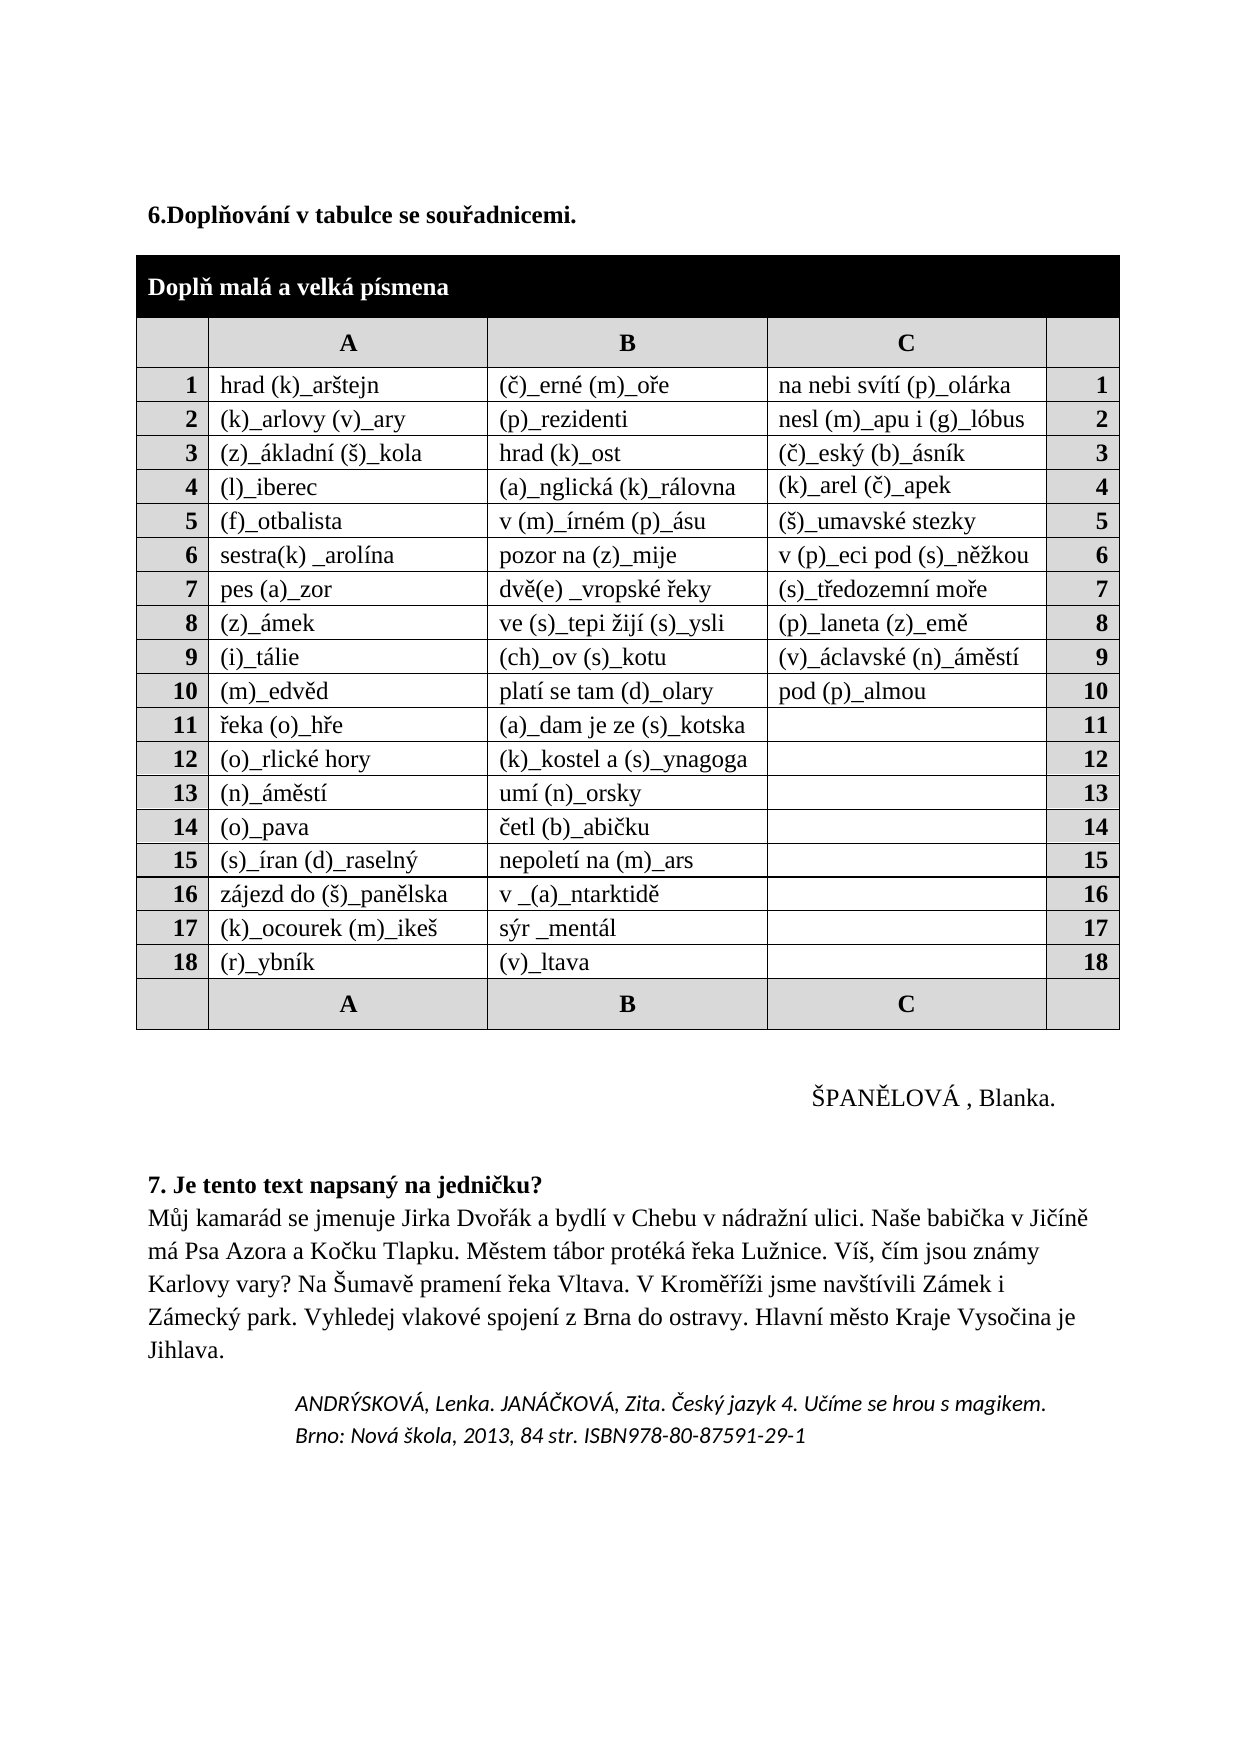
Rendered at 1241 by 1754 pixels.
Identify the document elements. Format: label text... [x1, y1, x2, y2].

table_cell [768, 911, 1046, 944]
table_cell 11 [1047, 708, 1119, 741]
table_cell 12 [137, 742, 208, 774]
table_cell sestra(k) _arolína [209, 538, 487, 571]
table_cell 14 [1047, 810, 1119, 842]
table_cell (z)_ámek [209, 606, 487, 639]
table_cell 3 [137, 436, 208, 469]
table_cell nesl (m)_apu i (g)_lóbus [768, 402, 1046, 435]
table_cell 7 [1047, 572, 1119, 605]
table_cell C [768, 318, 1046, 367]
text ANDRÝSKOVÁ, Lenka. JANÁČKOVÁ, Zita. Český jazyk 4. Učíme se hrou s magikem. Brno: Nová škola, 2013, 84 str. ISBN978-80-87591-29-1 [148, 1389, 1093, 1449]
table_cell hrad (k)_ost [488, 436, 767, 469]
table_cell 7 [137, 572, 208, 605]
table_cell 16 [137, 878, 208, 910]
table_cell pod (p)_almou [768, 674, 1046, 707]
table_cell 16 [1047, 878, 1119, 910]
table_cell (i)_tálie [209, 640, 487, 673]
table_cell [768, 742, 1046, 774]
table_cell [137, 318, 208, 367]
table_cell (š)_umavské stezky [768, 504, 1046, 537]
text 7. Je tento text napsaný na jedničku? Můj kamarád se jmenuje Jirka Dvořák a bydlí v Chebu v nádražní ulici. Naše babička v Jičíně má Psa Azora a Kočku Tlapku. Městem tábor protéká řeka Lužnice. Víš, čím jsou známy Karlovy vary? Na Šumavě pramení řeka Vltava. V Kroměříži jsme navštívili Zámek i Zámecký park. Vyhledej vlakové spojení z Brna do ostravy. Hlavní město Kraje Vysočina je Jihlava. [148, 1137, 1093, 1364]
table_cell [1047, 979, 1119, 1029]
table_cell ve (s)_tepi žijí (s)_ysli [488, 606, 767, 639]
table_cell [768, 945, 1046, 978]
table_cell B [488, 318, 767, 367]
table_cell [768, 776, 1046, 808]
table_cell 18 [137, 945, 208, 978]
table_cell 6 [1047, 538, 1119, 571]
table_cell (a)_dam je ze (s)_kotska [488, 708, 767, 741]
table_cell (k)_arlovy (v)_ary [209, 402, 487, 435]
table_cell 13 [137, 776, 208, 808]
table_cell 8 [1047, 606, 1119, 639]
table_cell pozor na (z)_mije [488, 538, 767, 571]
table_cell 15 [1047, 844, 1119, 876]
table_cell 3 [1047, 436, 1119, 469]
table_cell pes (a)_zor [209, 572, 487, 605]
table_cell [768, 844, 1046, 876]
table_cell 17 [137, 911, 208, 944]
table_cell [137, 979, 208, 1029]
table_cell platí se tam (d)_olary [488, 674, 767, 707]
table_header Doplň malá a velká písmena [137, 256, 1119, 317]
table_cell hrad (k)_arštejn [209, 368, 487, 401]
table_cell (s)_tředozemní moře [768, 572, 1046, 605]
table_cell 17 [1047, 911, 1119, 944]
table_cell (k)_kostel a (s)_ynagoga [488, 742, 767, 774]
table_cell četl (b)_abičku [488, 810, 767, 842]
table_cell (l)_iberec [209, 470, 487, 503]
table_cell 4 [1047, 470, 1119, 503]
table_cell (z)_ákladní (š)_kola [209, 436, 487, 469]
table_cell [768, 708, 1046, 741]
table_cell [768, 878, 1046, 910]
table_cell 5 [137, 504, 208, 537]
table_cell 2 [1047, 402, 1119, 435]
table_cell 6 [137, 538, 208, 571]
table_cell (m)_edvěd [209, 674, 487, 707]
table_cell 4 [137, 470, 208, 503]
table_cell sýr _mentál [488, 911, 767, 944]
table_cell v _(a)_ntarktidě [488, 878, 767, 910]
table_cell (č)_erné (m)_oře [488, 368, 767, 401]
table_cell 9 [1047, 640, 1119, 673]
table_cell (o)_rlické hory [209, 742, 487, 774]
table_cell (f)_otbalista [209, 504, 487, 537]
table_cell v (p)_eci pod (s)_něžkou [768, 538, 1046, 571]
table_cell (o)_pava [209, 810, 487, 842]
table_cell 14 [137, 810, 208, 842]
table_cell B [488, 979, 767, 1029]
table_cell (k)_ocourek (m)_ikeš [209, 911, 487, 944]
table_cell (n)_áměstí [209, 776, 487, 808]
table_cell (č)_eský (b)_ásník [768, 436, 1046, 469]
table_cell [768, 810, 1046, 842]
text 6.Doplňování v tabulce se souřadnicemi. [148, 201, 1093, 229]
table_cell 5 [1047, 504, 1119, 537]
table_cell 2 [137, 402, 208, 435]
table_cell 9 [137, 640, 208, 673]
table_cell 15 [137, 844, 208, 876]
table_cell dvě(e) _vropské řeky [488, 572, 767, 605]
table_cell 11 [137, 708, 208, 741]
table_cell na nebi svítí (p)_olárka [768, 368, 1046, 401]
table_cell [1047, 318, 1119, 367]
table_cell (k)_arel (č)_apek ) (h)_ynek(č(m)_ácha [768, 470, 1046, 503]
table_cell C [768, 979, 1046, 1029]
table_cell 10 [1047, 674, 1119, 707]
table_cell (r)_ybník [209, 945, 487, 978]
table_cell (s)_íran (d)_raselný [209, 844, 487, 876]
table_cell 1 [1047, 368, 1119, 401]
table_cell 13 [1047, 776, 1119, 808]
table_cell umí (n)_orsky [488, 776, 767, 808]
table_cell řeka (o)_hře [209, 708, 487, 741]
table_cell nepoletí na (m)_ars [488, 844, 767, 876]
table_cell (ch)_ov (s)_kotu [488, 640, 767, 673]
table_cell (v)_áclavské (n)_áměstí [768, 640, 1046, 673]
table_cell 12 [1047, 742, 1119, 774]
table_cell 10 [137, 674, 208, 707]
table_cell 1 [137, 368, 208, 401]
text ŠPANĚLOVÁ , Blanka. [148, 1083, 1093, 1112]
table_cell (p)_rezidenti [488, 402, 767, 435]
table_cell (p)_laneta (z)_emě [768, 606, 1046, 639]
table_cell A [209, 979, 487, 1029]
table_cell v (m)_írném (p)_ásu [488, 504, 767, 537]
table_cell (v)_ltava [488, 945, 767, 978]
table_cell A [209, 318, 487, 367]
table_cell zájezd do (š)_panělska [209, 878, 487, 910]
table_cell 18 [1047, 945, 1119, 978]
table_cell (a)_nglická (k)_rálovna [488, 470, 767, 503]
table_cell 8 [137, 606, 208, 639]
